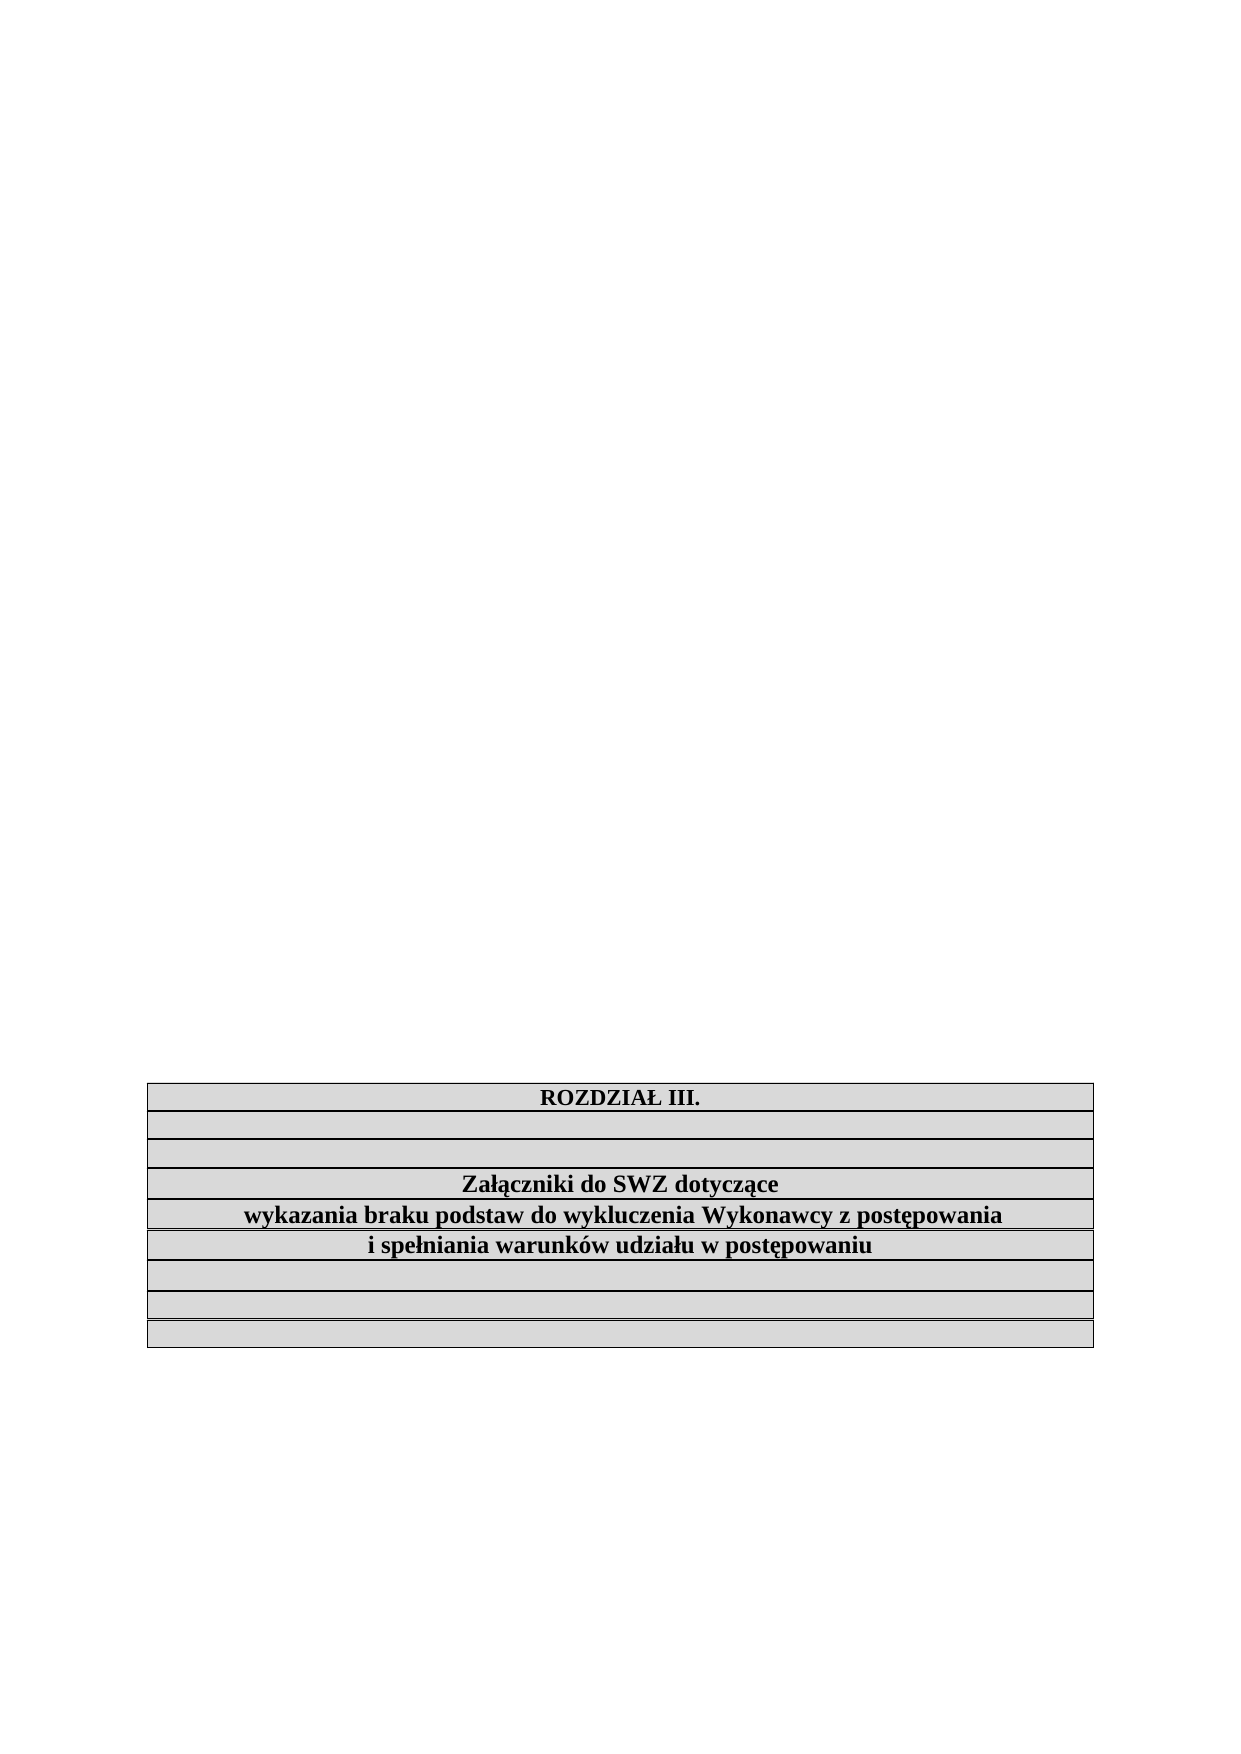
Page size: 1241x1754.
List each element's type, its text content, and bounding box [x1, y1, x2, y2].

text wykazania braku podstaw do wykluczenia Wykonawcy z postępowania [148, 1200, 1093, 1228]
text ROZDZIAŁ III. [148, 1084, 1093, 1110]
text i spełniania warunków udziału w postępowaniu [148, 1231, 1093, 1259]
text Załączniki do SWZ dotyczące [148, 1169, 1093, 1198]
